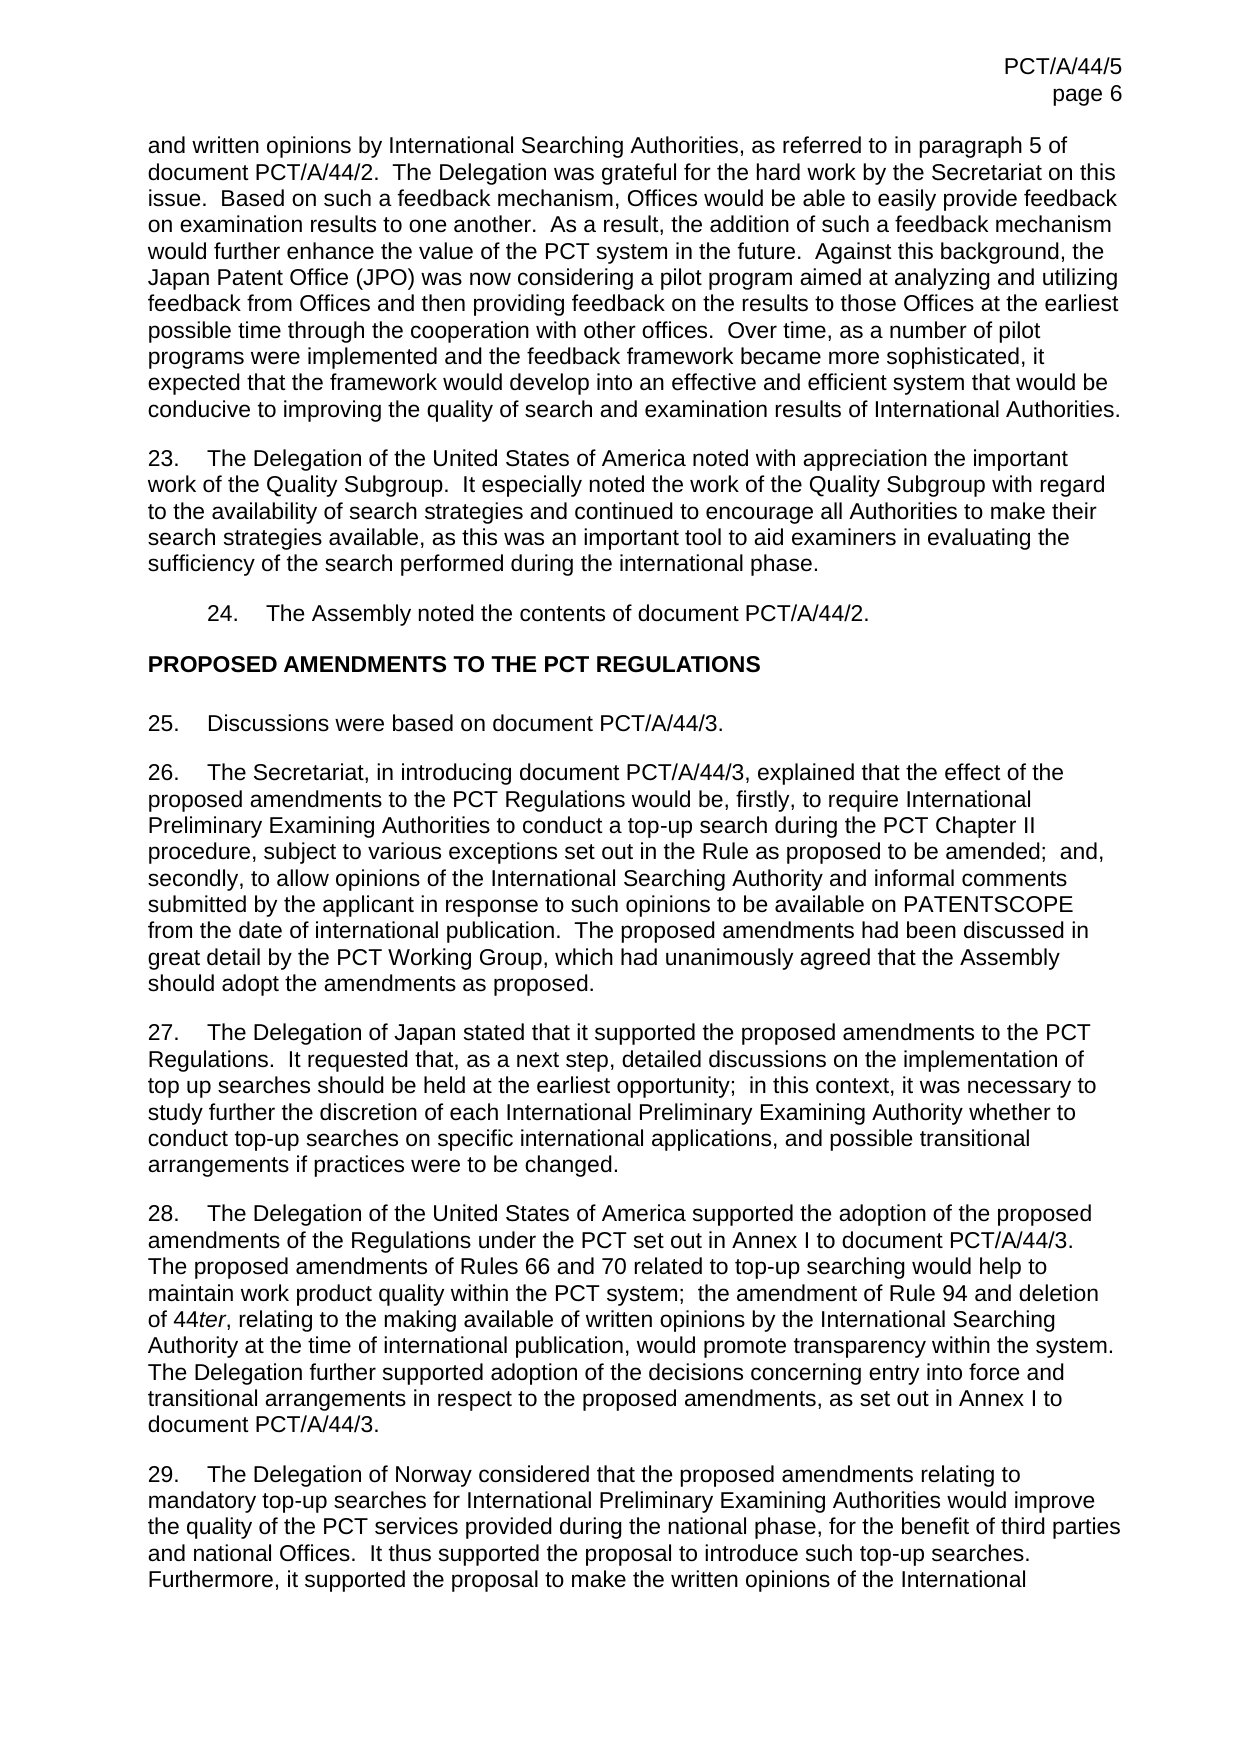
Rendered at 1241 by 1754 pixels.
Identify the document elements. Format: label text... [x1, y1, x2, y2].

text Discussions were based on document PCT/A/44/3. [148, 710, 1122, 736]
text The Secretariat, in introducing document PCT/A/44/3, explained that the effect of the proposed amendments to the PCT Regulations would be, firstly, to require International Preliminary Examining Authorities to conduct a top-up search during the PCT Chapter II procedure, subject to various exceptions set out in the Rule as proposed to be amended; and, secondly, to allow opinions of the International Searching Authority and informal comments submitted by the applicant in response to such opinions to be available on PATENTSCOPE from the date of international publication. The proposed amendments had been discussed in great detail by the PCT Working Group, which had unanimously agreed that the Assembly should adopt the amendments as proposed. [148, 759, 1122, 996]
text The Delegation of the United States of America noted with appreciation the important work of the Quality Subgroup. It especially noted the work of the Quality Subgroup with regard to the availability of search strategies and continued to encourage all Authorities to make their search strategies available, as this was an important tool to aid examiners in evaluating the sufficiency of the search performed during the international phase. [148, 445, 1122, 577]
subtitle Proposed Amendments to the PCT Regulations [148, 651, 1122, 677]
text The Assembly noted the contents of document PCT/A/44/2. [207, 600, 1122, 626]
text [148, 1461, 1122, 1592]
text The Delegation of Japan stated that it supported the proposed amendments to the PCT Regulations. It requested that, as a next step, detailed discussions on the implementation of top up searches should be held at the earliest opportunity; in this context, it was necessary to study further the discretion of each International Preliminary Examining Authority whether to conduct top-up searches on specific international applications, and possible transitional arrangements if practices were to be changed. [148, 1019, 1122, 1177]
text The Delegation of the United States of America supported the adoption of the proposed amendments of the Regulations under the PCT set out in Annex I to document PCT/A/44/3. The proposed amendments of Rules 66 and 70 related to top-up searching would help to maintain work product quality within the PCT system; the amendment of Rule 94 and deletion of 44ter, relating to the making available of written opinions by the International Searching Authority at the time of international publication, would promote transparency within the system. The Delegation further supported adoption of the decisions concerning entry into force and transitional arrangements in respect to the proposed amendments, as set out in Annex I to document PCT/A/44/3. [148, 1200, 1122, 1438]
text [148, 132, 1122, 422]
